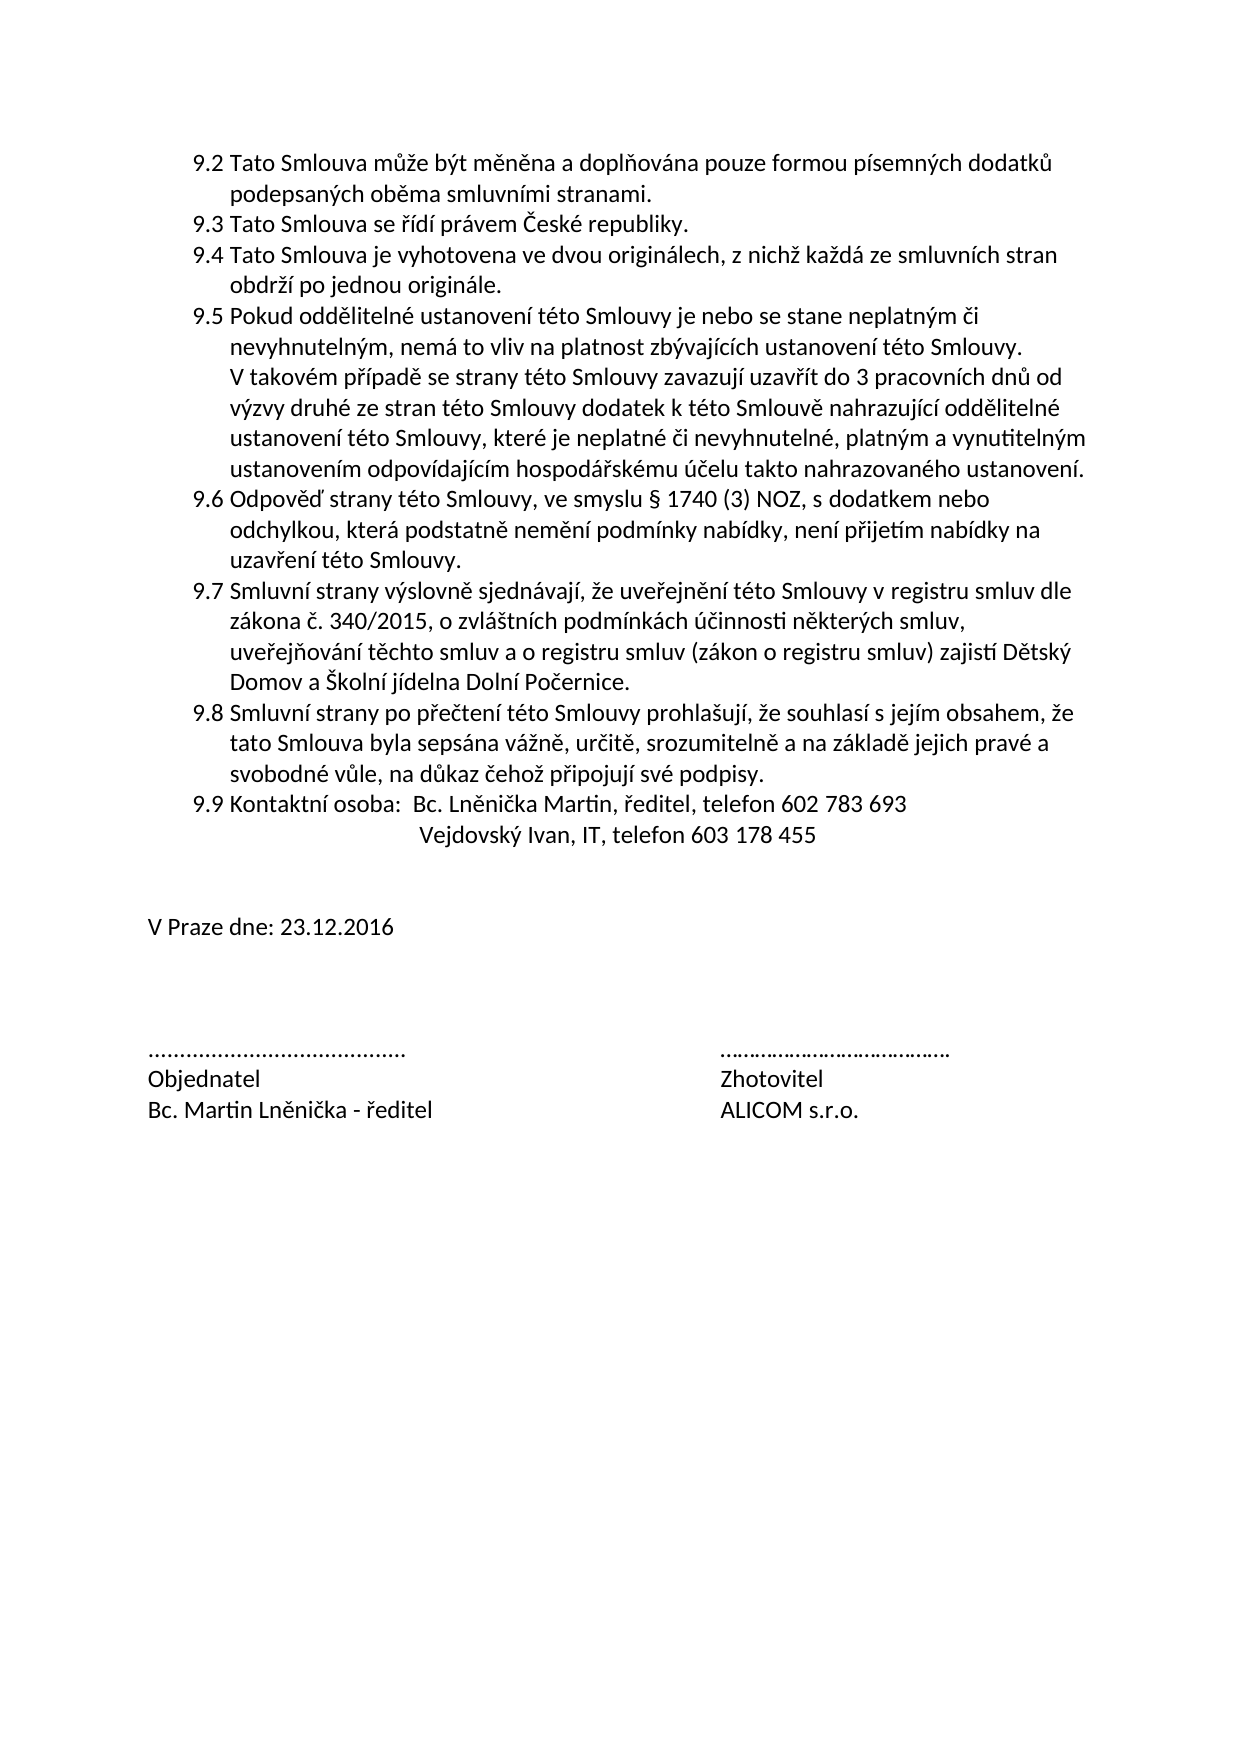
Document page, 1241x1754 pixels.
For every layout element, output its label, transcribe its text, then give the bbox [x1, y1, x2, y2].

list Odpověď strany této Smlouvy, ve smyslu § 1740 (3) NOZ, s dodatkem nebo odchylkou, která podstatně nemění podmínky nabídky, není přijetím nabídky na uzavření této Smlouvy. [192, 483, 1093, 575]
list Pokud oddělitelné ustanovení této Smlouvy je nebo se stane neplatným či nevyhnutelným, nemá to vliv na platnost zbývajících ustanovení této Smlouvy. V takovém případě se strany této Smlouvy zavazují uzavřít do 3 pracovních dnů od výzvy druhé ze stran této Smlouvy dodatek k této Smlouvě nahrazující oddělitelné ustanovení této Smlouvy, které je neplatné či nevyhnutelné, platným a vynutitelným ustanovením odpovídajícím hospodářskému účelu takto nahrazovaného ustanovení. [192, 300, 1093, 483]
text Vejdovský Ivan, IT, telefon 603 178 455 [148, 819, 1093, 849]
list Smluvní strany po přečtení této Smlouvy prohlašují, že souhlasí s jejím obsahem, že tato Smlouva byla sepsána vážně, určitě, srozumitelně a na základě jejich pravé a svobodné vůle, na důkaz čehož připojují své podpisy. [192, 697, 1093, 788]
list Kontaktní osoba: Bc. Lněnička Martin, ředitel, telefon 602 783 693 [192, 788, 1093, 819]
text Objednatel Zhotovitel [148, 1063, 1093, 1094]
text V Praze dne: 23.12.2016 [148, 911, 1093, 941]
list Smluvní strany výslovně sjednávají, že uveřejnění této Smlouvy v registru smluv dle zákona č. 340/2015, o zvláštních podmínkách účinnosti některých smluv, uveřejňování těchto smluv a o registru smluv (zákon o registru smluv) zajistí Dětský Domov a Školní jídelna Dolní Počernice. [192, 575, 1093, 697]
list Tato Smlouva je vyhotovena ve dvou originálech, z nichž každá ze smluvních stran obdrží po jednou originále. [192, 239, 1093, 300]
list Tato Smlouva může být měněna a doplňována pouze formou písemných dodatků podepsaných oběma smluvními stranami. [192, 148, 1093, 209]
text ......................................... …………………………………. [148, 1033, 1093, 1063]
list Tato Smlouva se řídí právem České republiky. [192, 209, 1093, 239]
text Bc. Martin Lněnička - ředitel ALICOM s.r.o. [148, 1094, 1093, 1124]
